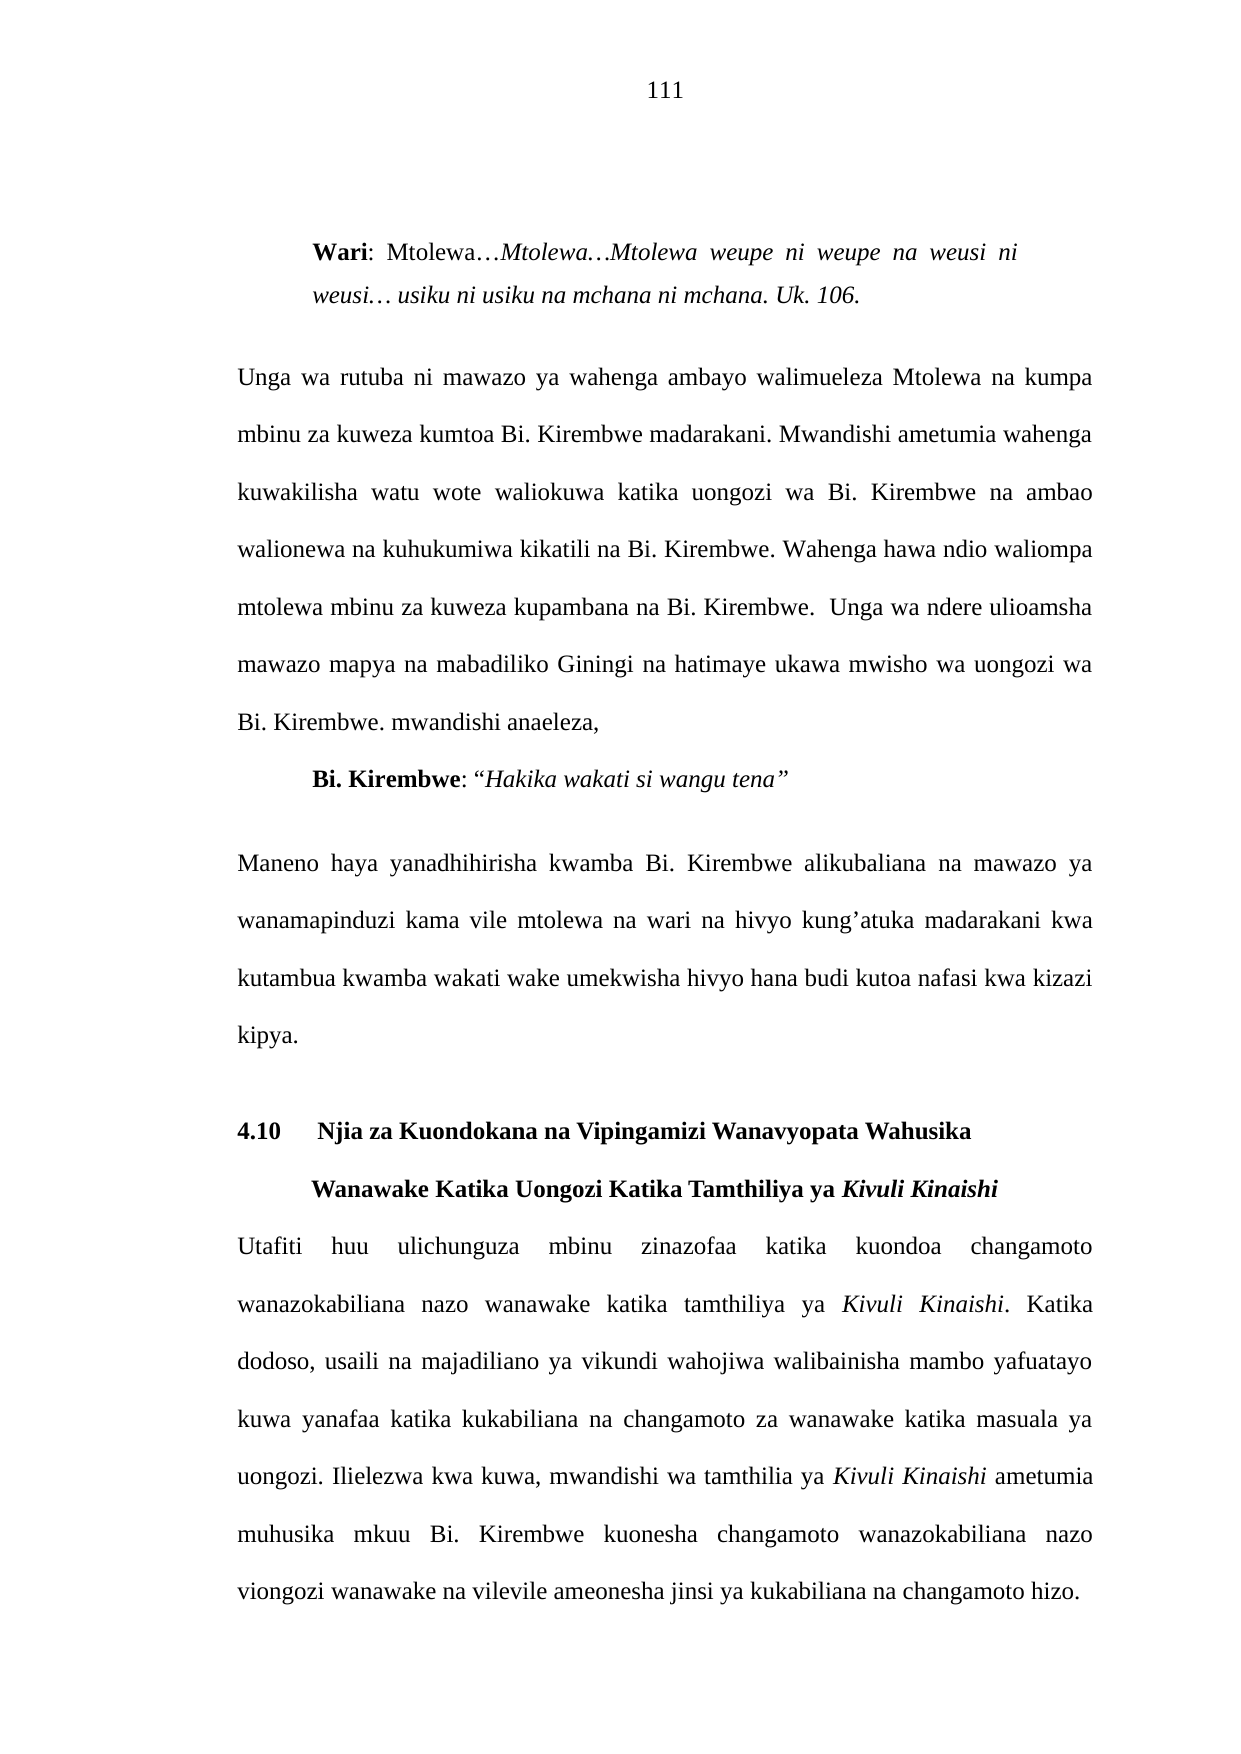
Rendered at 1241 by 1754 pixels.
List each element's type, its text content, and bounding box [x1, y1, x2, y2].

text Utafiti huu ulichunguza mbinu zinazofaa katika kuondoa changamoto wanazokabiliana nazo wanawake katika tamthiliya ya Kivuli Kinaishi. Katika dodoso, usaili na majadiliano ya vikundi wahojiwa walibainisha mambo yafuatayo kuwa yanafaa katika kukabiliana na changamoto za wanawake katika masuala ya uongozi. Ilielezwa kwa kuwa, mwandishi wa tamthilia ya Kivuli Kinaishi ametumia muhusika mkuu Bi. Kirembwe kuonesha changamoto wanazokabiliana nazo viongozi wanawake na vilevile ameonesha jinsi ya kukabiliana na changamoto hizo. [237, 1231, 1093, 1605]
text Maneno haya yanadhihirisha kwamba Bi. Kirembwe alikubaliana na mawazo ya wanamapinduzi kama vile mtolewa na wari na hivyo kung’atuka madarakani kwa kutambua kwamba wakati wake umekwisha hivyo hana budi kutoa nafasi kwa kizazi kipya. [237, 848, 1093, 1049]
text Unga wa rutuba ni mawazo ya wahenga ambayo walimueleza Mtolewa na kumpa mbinu za kuweza kumtoa Bi. Kirembwe madarakani. Mwandishi ametumia wahenga kuwakilisha watu wote waliokuwa katika uongozi wa Bi. Kirembwe na ambao walionewa na kuhukumiwa kikatili na Bi. Kirembwe. Wahenga hawa ndio waliompa mtolewa mbinu za kuweza kupambana na Bi. Kirembwe. Unga wa ndere ulioamsha mawazo mapya na mabadiliko Giningi na hatimaye ukawa mwisho wa uongozi wa Bi. Kirembwe. mwandishi anaeleza, [237, 362, 1093, 735]
text Bi. Kirembwe: “Hakika wakati si wangu tena” [312, 764, 1018, 793]
subtitle 4.10 Njia za Kuondokana na Vipingamizi Wanavyopata Wahusika Wanawake Katika Uongozi Katika Tamthiliya ya Kivuli Kinaishi [237, 1116, 1093, 1202]
text Wari: Mtolewa…Mtolewa…Mtolewa weupe ni weupe na weusi ni weusi… usiku ni usiku na mchana ni mchana. Uk. 106. [312, 237, 1018, 309]
